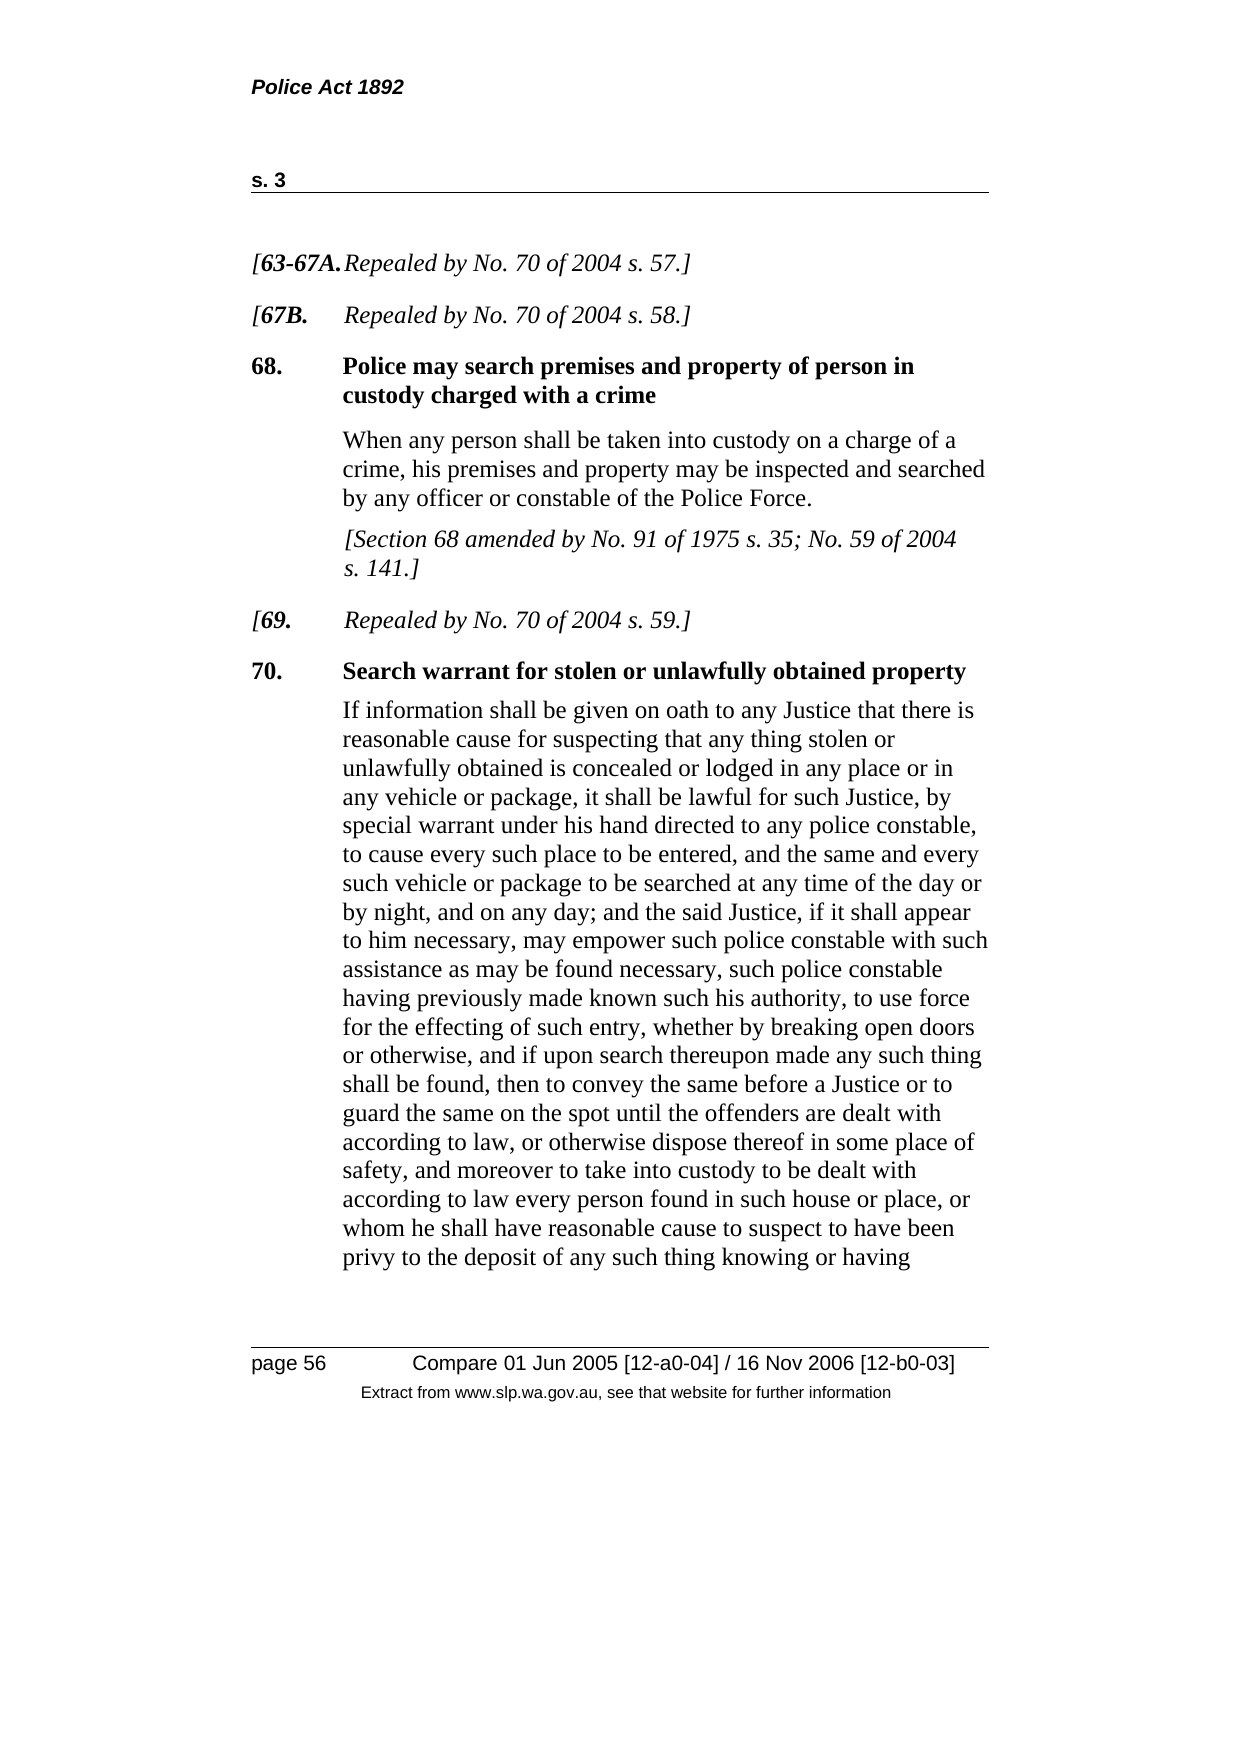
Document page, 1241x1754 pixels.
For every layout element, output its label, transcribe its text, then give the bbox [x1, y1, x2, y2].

subtitle 70. Search warrant for stolen or unlawfully obtained property [251, 656, 989, 685]
text [63-67A. Repealed by No. 70 of 2004 s. 57.] [251, 248, 989, 277]
text [Section 68 amended by No. 91 of 1975 s. 35; No. 59 of 2004 s. 141.] [251, 524, 989, 582]
text When any person shall be taken into custody on a charge of a crime, his premises and property may be inspected and searched by any officer or constable of the Police Force. [251, 426, 989, 512]
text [251, 696, 989, 1271]
text [69. Repealed by No. 70 of 2004 s. 59.] [251, 605, 989, 633]
text [67B. Repealed by No. 70 of 2004 s. 58.] [251, 300, 989, 328]
subtitle 68. Police may search premises and property of person in custody charged with a crime [251, 351, 989, 409]
